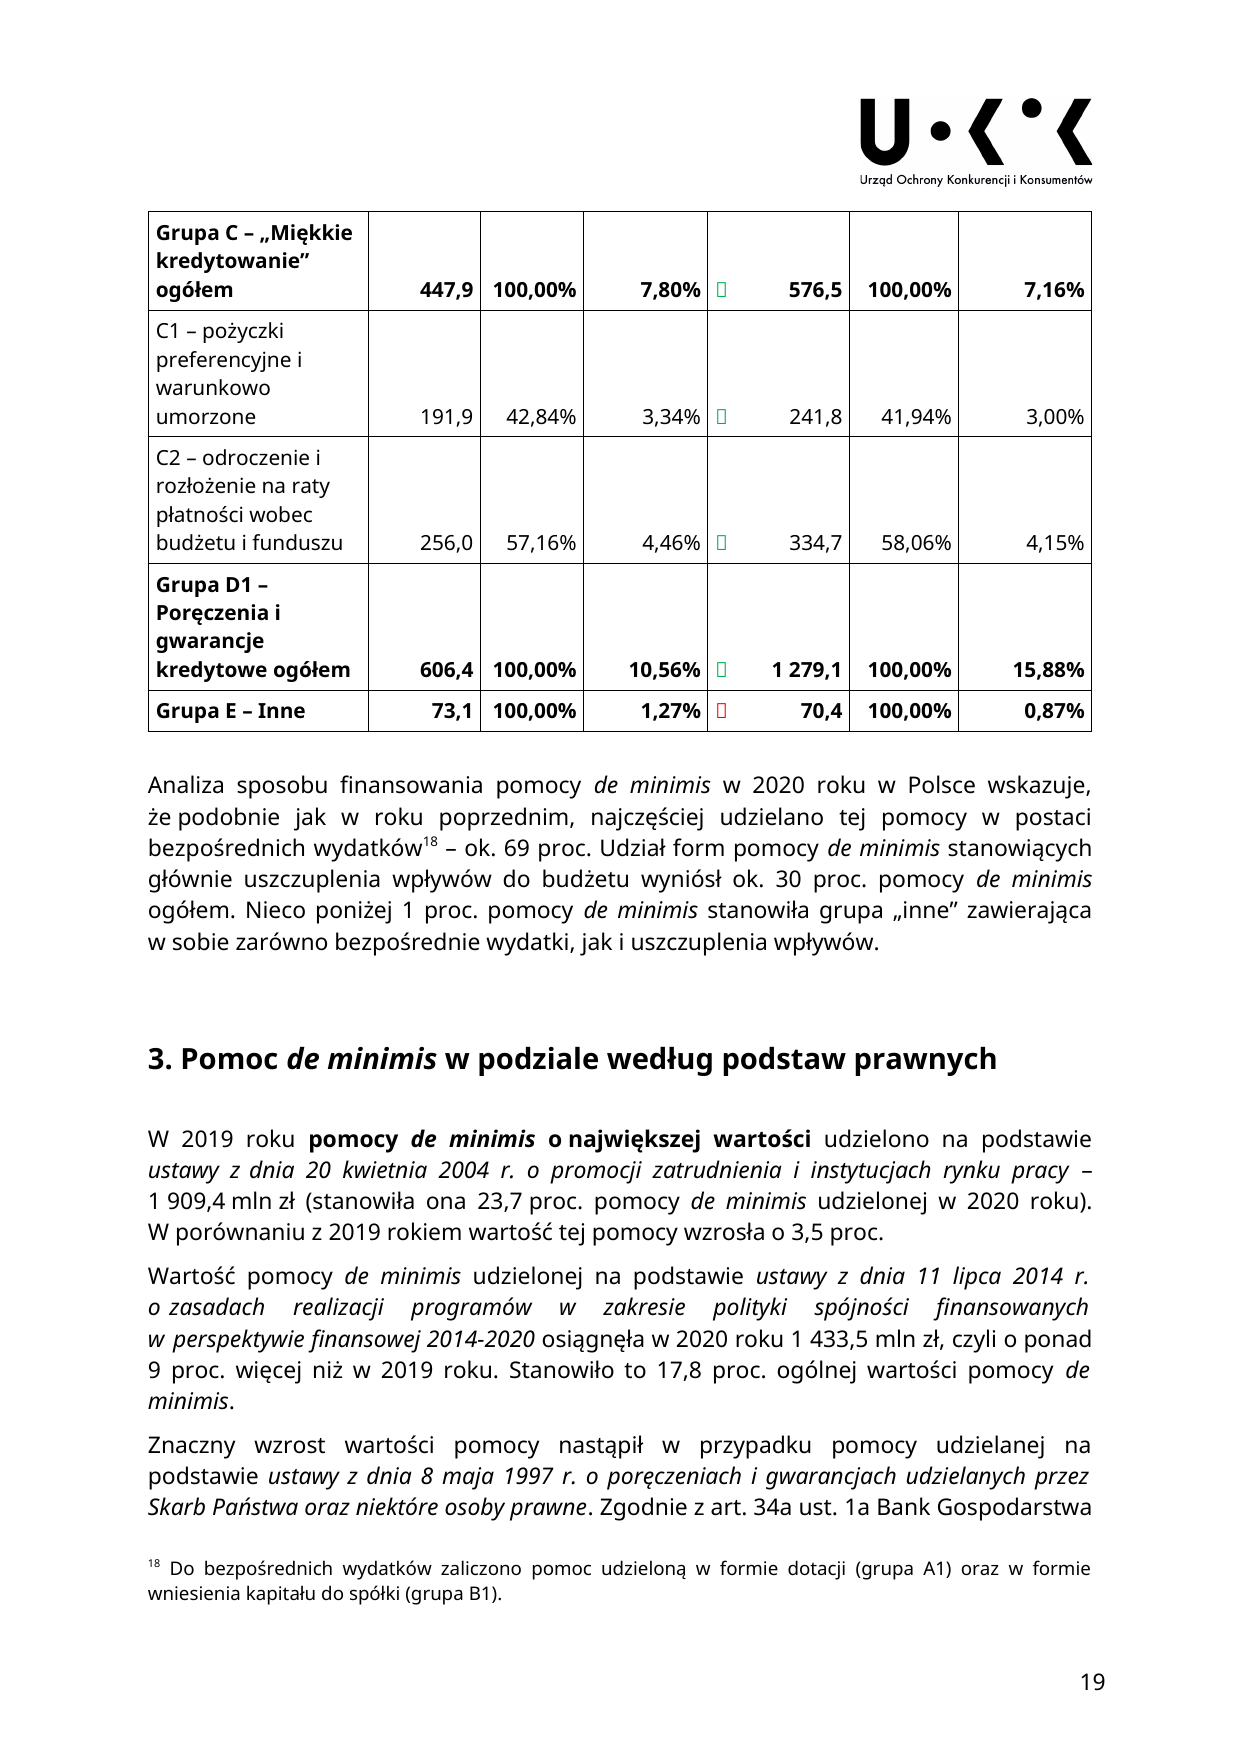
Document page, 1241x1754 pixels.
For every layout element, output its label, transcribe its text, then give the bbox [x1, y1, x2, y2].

table_cell 1 279,1 [731, 564, 849, 689]
table_cell 4,15% [959, 437, 1091, 563]
table_cell 70,4 [731, 691, 849, 731]
table_cell 100,00% [850, 691, 958, 731]
table_cell 57,16% [481, 437, 583, 563]
table_cell Grupa E – Inne [149, 691, 368, 731]
table_cell 7,16% [959, 212, 1091, 309]
table_cell  [708, 212, 731, 309]
table_cell C2 – odroczenie i rozłożenie na raty płatności wobec budżetu i funduszu [149, 437, 368, 563]
table_cell 15,88% [959, 564, 1091, 689]
table_cell 447,9 [369, 212, 480, 309]
text W 2019 roku pomocy de minimis o największej wartości udzielono na podstawie ustawy z dnia 20 kwietnia 2004 r. o promocji zatrudnienia i instytucjach rynku pracy – 1 909,4 mln zł (stanowiła ona 23,7 proc. pomocy de minimis udzielonej w 2020 roku). W porównaniu z 2019 rokiem wartość tej pomocy wzrosła o 3,5 proc. [148, 1123, 1092, 1248]
table_cell 3,34% [584, 311, 707, 436]
table_cell 100,00% [481, 564, 583, 689]
table_cell 1,27% [584, 691, 707, 731]
table_cell 7,80% [584, 212, 707, 309]
table_cell 4,46% [584, 437, 707, 563]
table_cell 334,7 [731, 437, 849, 563]
table_cell 241,8 [731, 311, 849, 436]
text Wartość pomocy de minimis udzielonej na podstawie ustawy z dnia 11 lipca 2014 r. o zasadach realizacji programów w zakresie polityki spójności finansowanych w perspektywie finansowej 2014-2020 osiągnęła w 2020 roku 1 433,5 mln zł, czyli o ponad 9 proc. więcej niż w 2019 roku. Stanowiło to 17,8 proc. ogólnej wartości pomocy de minimis. [148, 1260, 1092, 1416]
table_cell Grupa D1 – Poręczenia i gwarancje kredytowe ogółem [149, 564, 368, 689]
table_cell Grupa C – „Miękkie kredytowanie” ogółem [149, 212, 368, 309]
table_cell 576,5 [731, 212, 849, 309]
table_cell  [708, 564, 731, 689]
table_cell 10,56% [584, 564, 707, 689]
picture [860, 98, 1093, 187]
table_cell 606,4 [369, 564, 480, 689]
table_cell 0,87% [959, 691, 1091, 731]
table_cell 100,00% [481, 212, 583, 309]
table_cell 100,00% [850, 564, 958, 689]
text 3. Pomoc de minimis w podziale według podstaw prawnych [148, 1038, 1092, 1078]
table_cell 191,9 [369, 311, 480, 436]
table_cell 58,06% [850, 437, 958, 563]
text Analiza sposobu finansowania pomocy de minimis w 2020 roku w Polsce wskazuje, że podobnie jak w roku poprzednim, najczęściej udzielano tej pomocy w postaci bezpośrednich wydatków – ok. 69 proc. Udział form pomocy de minimis stanowiących głównie uszczuplenia wpływów do budżetu wyniósł ok. 30 proc. pomocy de minimis ogółem. Nieco poniżej 1 proc. pomocy de minimis stanowiła grupa „inne” zawierająca w sobie zarówno bezpośrednie wydatki, jak i uszczuplenia wpływów. [148, 769, 1092, 957]
table_cell 41,94% [850, 311, 958, 436]
table_cell 3,00% [959, 311, 1091, 436]
table_cell C1 – pożyczki preferencyjne i warunkowo umorzone [149, 311, 368, 436]
table_cell  [708, 691, 731, 731]
table_cell 100,00% [850, 212, 958, 309]
table_cell  [708, 311, 731, 436]
table_cell  [708, 437, 731, 563]
table_cell 42,84% [481, 311, 583, 436]
table_cell 256,0 [369, 437, 480, 563]
table_cell 100,00% [481, 691, 583, 731]
table_cell 73,1 [369, 691, 480, 731]
